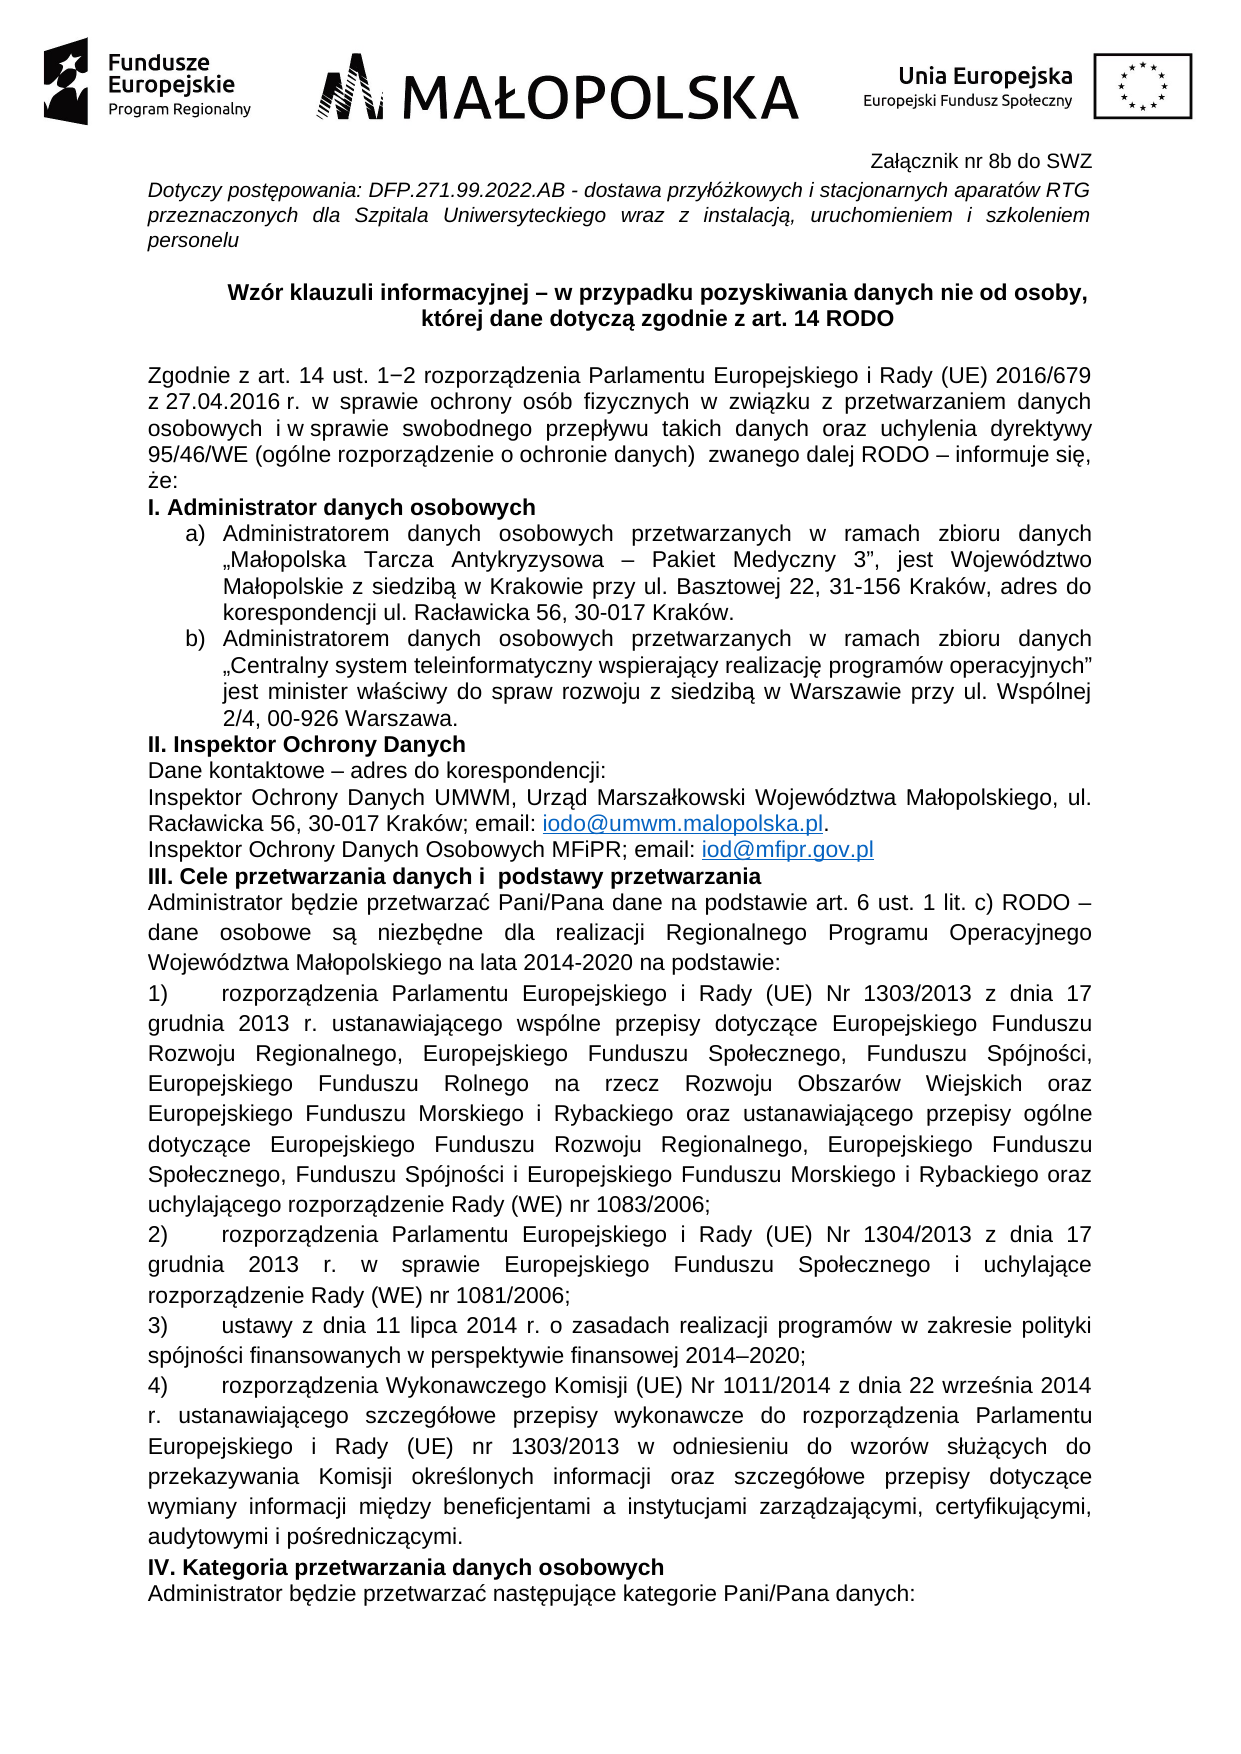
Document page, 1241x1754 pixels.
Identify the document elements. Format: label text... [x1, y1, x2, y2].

text Dotyczy postępowania: DFP.271.99.2022.AB - dostawa przyłóżkowych i stacjonarnych aparatów RTG przeznaczonych dla Szpitala Uniwersyteckiego wraz z instalacją, uruchomieniem i szkoleniem personelu [148, 177, 1093, 252]
list Zgodnie z art. 14 ust. 1−2 rozporządzenia Parlamentu Europejskiego i Rady (UE) 2016/679 z 27.04.2016 r. w sprawie ochrony osób fizycznych w związku z przetwarzaniem danych osobowych i w sprawie swobodnego przepływu takich danych oraz uchylenia dyrektywy 95/46/WE (ogólne rozporządzenie o ochronie danych) zwanego dalej RODO – informuje się, że: [148, 362, 1093, 494]
list Administrator będzie przetwarzać Pani/Pana dane na podstawie art. 6 ust. 1 lit. c) RODO – dane osobowe są niezbędne dla realizacji Regionalnego Programu Operacyjnego Województwa Małopolskiego na lata 2014-2020 na podstawie: [148, 889, 1093, 976]
list 3) ustawy z dnia 11 lipca 2014 r. o zasadach realizacji programów w zakresie polityki spójności finansowanych w perspektywie finansowej 2014–2020; [148, 1312, 1093, 1368]
picture [43, 37, 1197, 221]
text Dane kontaktowe – adres do korespondencji: [148, 757, 1093, 783]
text I. Administrator danych osobowych [148, 494, 1093, 520]
text Administrator będzie przetwarzać następujące kategorie Pani/Pana danych: [148, 1580, 1093, 1606]
list II. Inspektor Ochrony Danych [148, 731, 1093, 757]
list Wzór klauzuli informacyjnej – w przypadku pozyskiwania danych nie od osoby, której dane dotyczą zgodnie z art. 14 RODO [223, 279, 1093, 331]
list Administratorem danych osobowych przetwarzanych w ramach zbioru danych „Centralny system teleinformatyczny wspierający realizację programów operacyjnych” jest minister właściwy do spraw rozwoju z siedzibą w Warszawie przy ul. Wspólnej 2/4, 00-926 Warszawa. [185, 625, 1093, 731]
text Inspektor Ochrony Danych UMWM, Urząd Marszałkowski Województwa Małopolskiego, ul. Racławicka 56, 30-017 Kraków; email: iodo@umwm.malopolska.pl. [148, 783, 1093, 836]
list Administratorem danych osobowych przetwarzanych w ramach zbioru danych „Małopolska Tarcza Antykryzysowa – Pakiet Medyczny 3”, jest Województwo Małopolskie z siedzibą w Krakowie przy ul. Basztowej 22, 31-156 Kraków, adres do korespondencji ul. Racławicka 56, 30-017 Kraków. [185, 520, 1093, 625]
list 2) rozporządzenia Parlamentu Europejskiego i Rady (UE) Nr 1304/2013 z dnia 17 grudnia 2013 r. w sprawie Europejskiego Funduszu Społecznego i uchylające rozporządzenie Rady (WE) nr 1081/2006; [148, 1221, 1093, 1308]
list 4) rozporządzenia Wykonawczego Komisji (UE) Nr 1011/2014 z dnia 22 września 2014 r. ustanawiającego szczegółowe przepisy wykonawcze do rozporządzenia Parlamentu Europejskiego i Rady (UE) nr 1303/2013 w odniesieniu do wzorów służących do przekazywania Komisji określonych informacji oraz szczegółowe przepisy dotyczące wymiany informacji między beneficjentami a instytucjami zarządzającymi, certyfikującymi, audytowymi i pośredniczącymi. [148, 1372, 1093, 1550]
text IV. Kategoria przetwarzania danych osobowych [148, 1553, 1093, 1580]
text Inspektor Ochrony Danych Osobowych MFiPR; email: iod@mfipr.gov.pl [148, 836, 1093, 863]
list 1) rozporządzenia Parlamentu Europejskiego i Rady (UE) Nr 1303/2013 z dnia 17 grudnia 2013 r. ustanawiającego wspólne przepisy dotyczące Europejskiego Funduszu Rozwoju Regionalnego, Europejskiego Funduszu Społecznego, Funduszu Spójności, Europejskiego Funduszu Rolnego na rzecz Rozwoju Obszarów Wiejskich oraz Europejskiego Funduszu Morskiego i Rybackiego oraz ustanawiającego przepisy ogólne dotyczące Europejskiego Funduszu Rozwoju Regionalnego, Europejskiego Funduszu Społecznego, Funduszu Spójności i Europejskiego Funduszu Morskiego i Rybackiego oraz uchylającego rozporządzenie Rady (WE) nr 1083/2006; [148, 979, 1093, 1217]
text III. Cele przetwarzania danych i podstawy przetwarzania [148, 863, 1093, 889]
